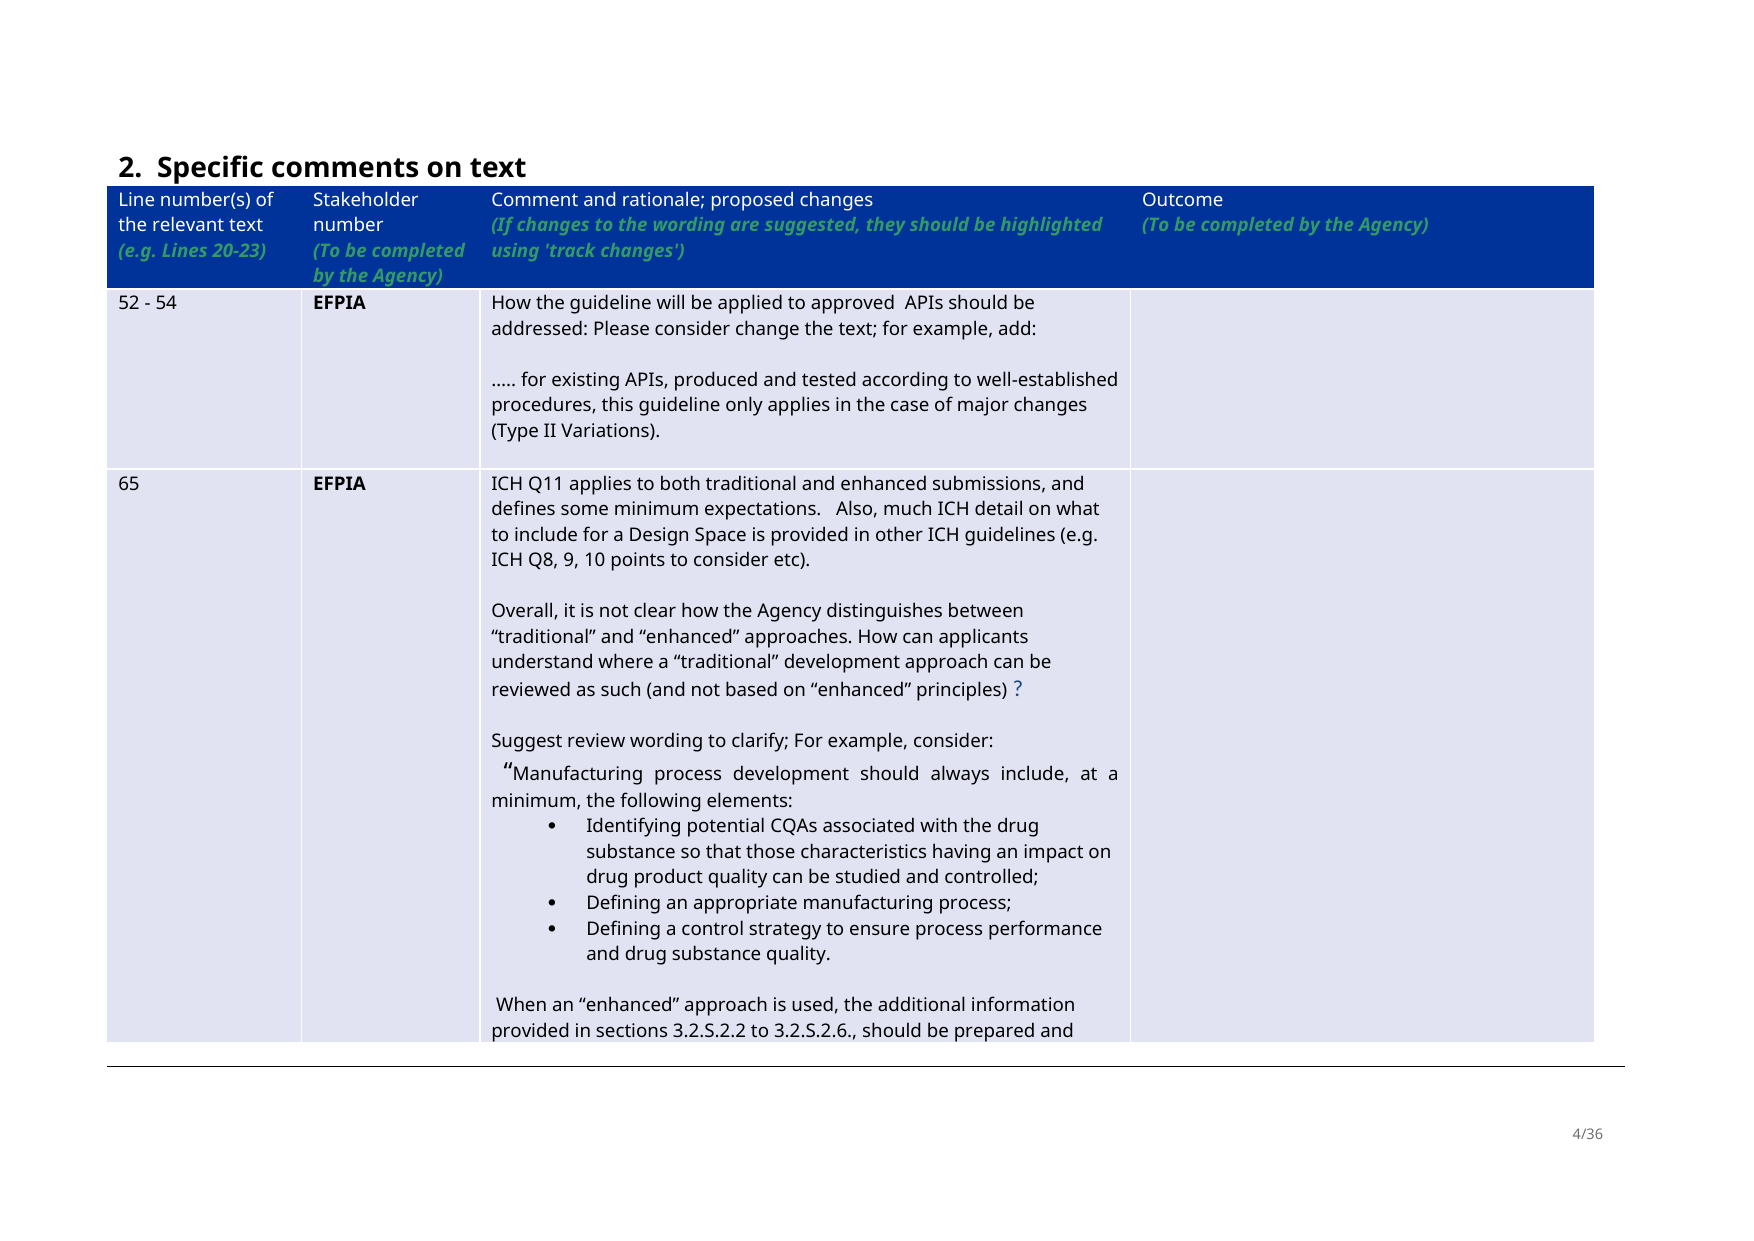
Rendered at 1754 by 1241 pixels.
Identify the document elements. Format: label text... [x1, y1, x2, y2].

table_cell How the guideline will be applied to approved APIs should be addressed: Please consider change the text; for example, add: ….. for existing APIs, produced and tested according to well-established procedures, this guideline only applies in the case of major changes (Type II Variations). [481, 290, 1130, 468]
table_cell EFPIA [302, 290, 479, 468]
subtitle Specific comments on text [118, 148, 1636, 186]
table_header Stakeholder number (To be completed by the Agency) [302, 186, 480, 288]
table_header Line number(s) of the relevant text (e.g. Lines 20-23) [107, 186, 302, 288]
table_header Outcome (To be completed by the Agency) [1131, 186, 1594, 288]
table_header Comment and rationale; proposed changes (If changes to the wording are suggested, they should be highlighted using 'track changes') [480, 186, 1131, 288]
table_cell [1131, 470, 1594, 1042]
table_cell 52 - 54 [107, 290, 301, 468]
table_cell EFPIA [302, 470, 479, 1042]
table_cell 65 [107, 470, 301, 1042]
table_cell [1131, 290, 1594, 468]
